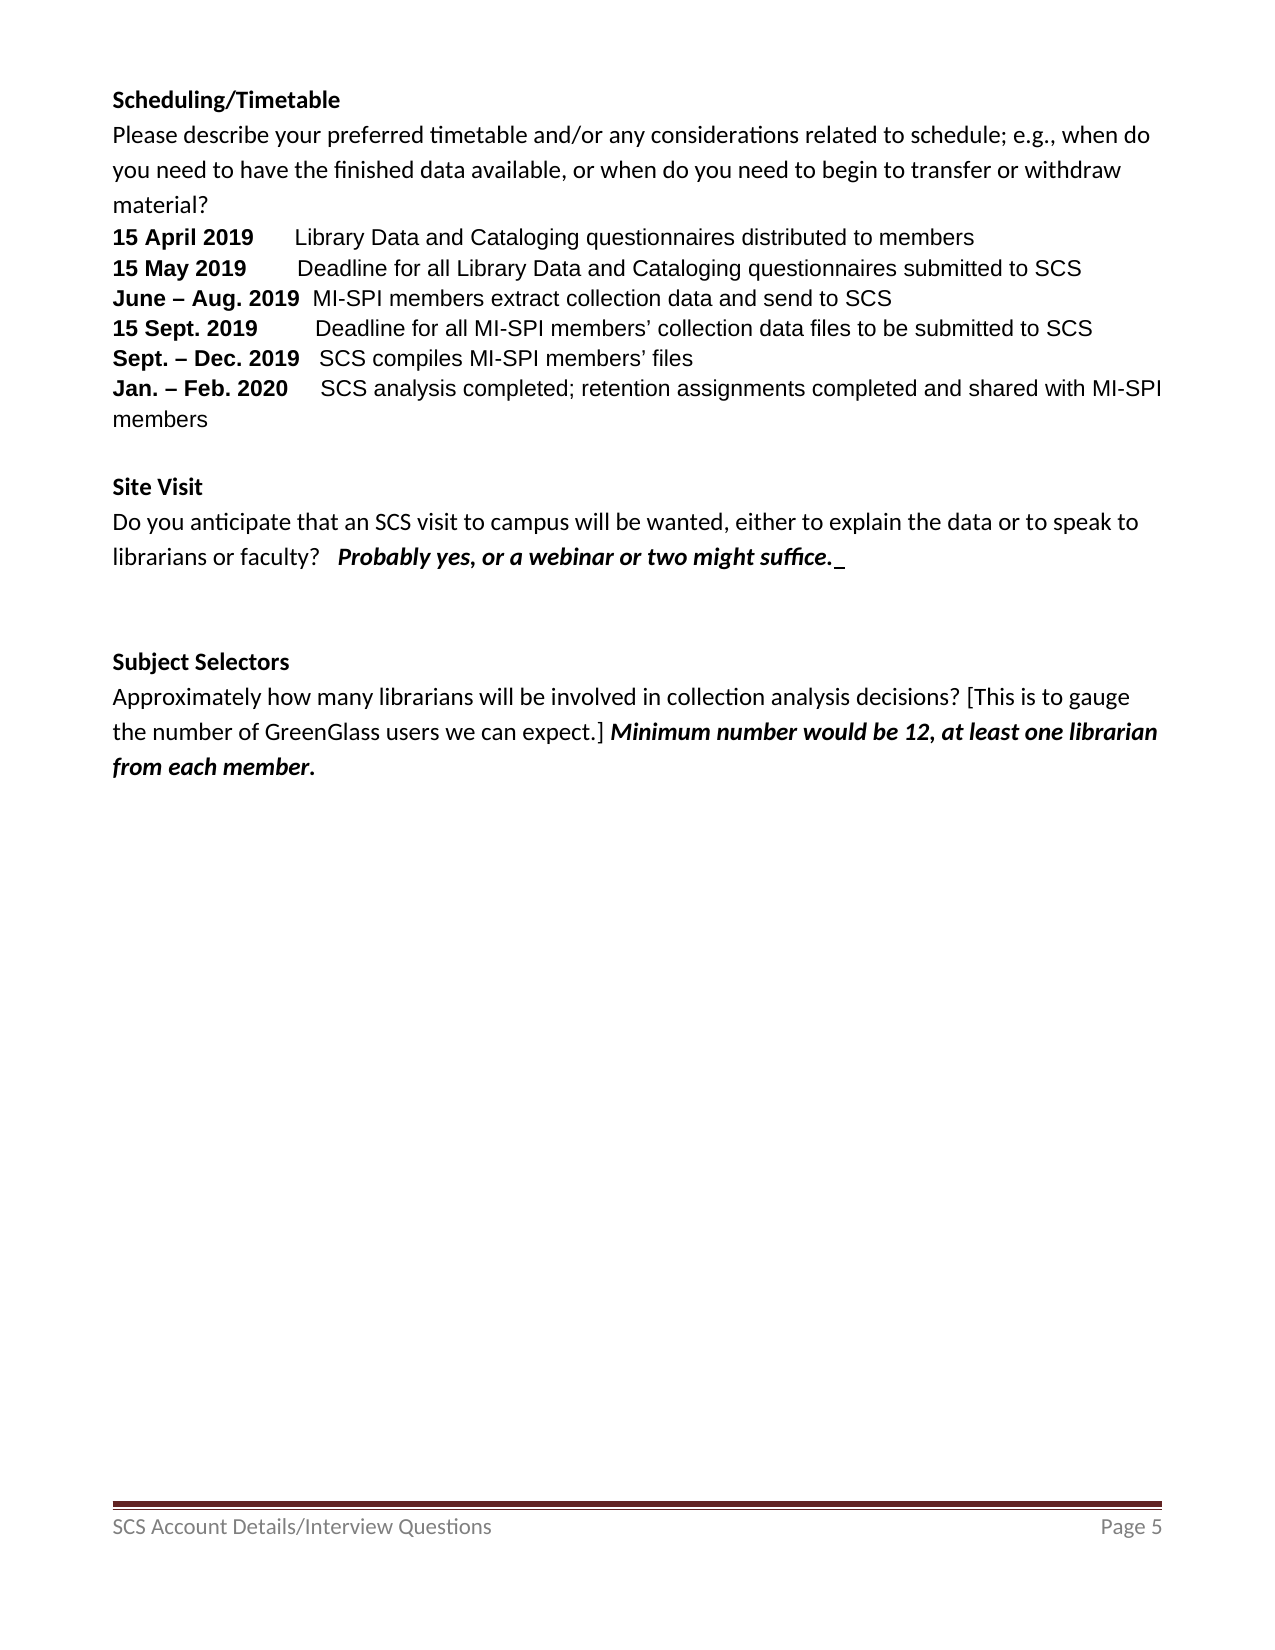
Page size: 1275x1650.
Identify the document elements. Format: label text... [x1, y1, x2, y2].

text Site Visit [112, 471, 1162, 501]
text Please describe your preferred timetable and/or any considerations related to schedule; e.g., when do you need to have the finished data available, or when do you need to begin to transfer or withdraw material? [112, 119, 1162, 220]
text Do you anticipate that an SCS visit to campus will be wanted, either to explain the data or to speak to librarians or faculty? Probably yes, or a webinar or two might suffice. [112, 506, 1162, 571]
text Approximately how many librarians will be involved in collection analysis decisions? [This is to gauge the number of GreenGlass users we can expect.] Minimum number would be 12, at least one librarian from each member. [112, 681, 1162, 781]
text 15 April 2019 Library Data and Cataloging questionnaires distributed to members [112, 224, 1162, 251]
text 15 Sept. 2019 Deadline for all MI-SPI members’ collection data files to be submitted to SCS [112, 315, 1162, 341]
text Subject Selectors [112, 646, 1162, 676]
text 15 May 2019 Deadline for all Library Data and Cataloging questionnaires submitted to SCS [112, 254, 1162, 281]
text Sept. – Dec. 2019 SCS compiles MI-SPI members’ files [112, 345, 1162, 372]
text Scheduling/Timetable [112, 84, 1162, 115]
text Jan. – Feb. 2020 SCS analysis completed; retention assignments completed and shared with MI-SPI members [112, 375, 1162, 432]
text June – Aug. 2019 MI-SPI members extract collection data and send to SCS [112, 285, 1162, 311]
